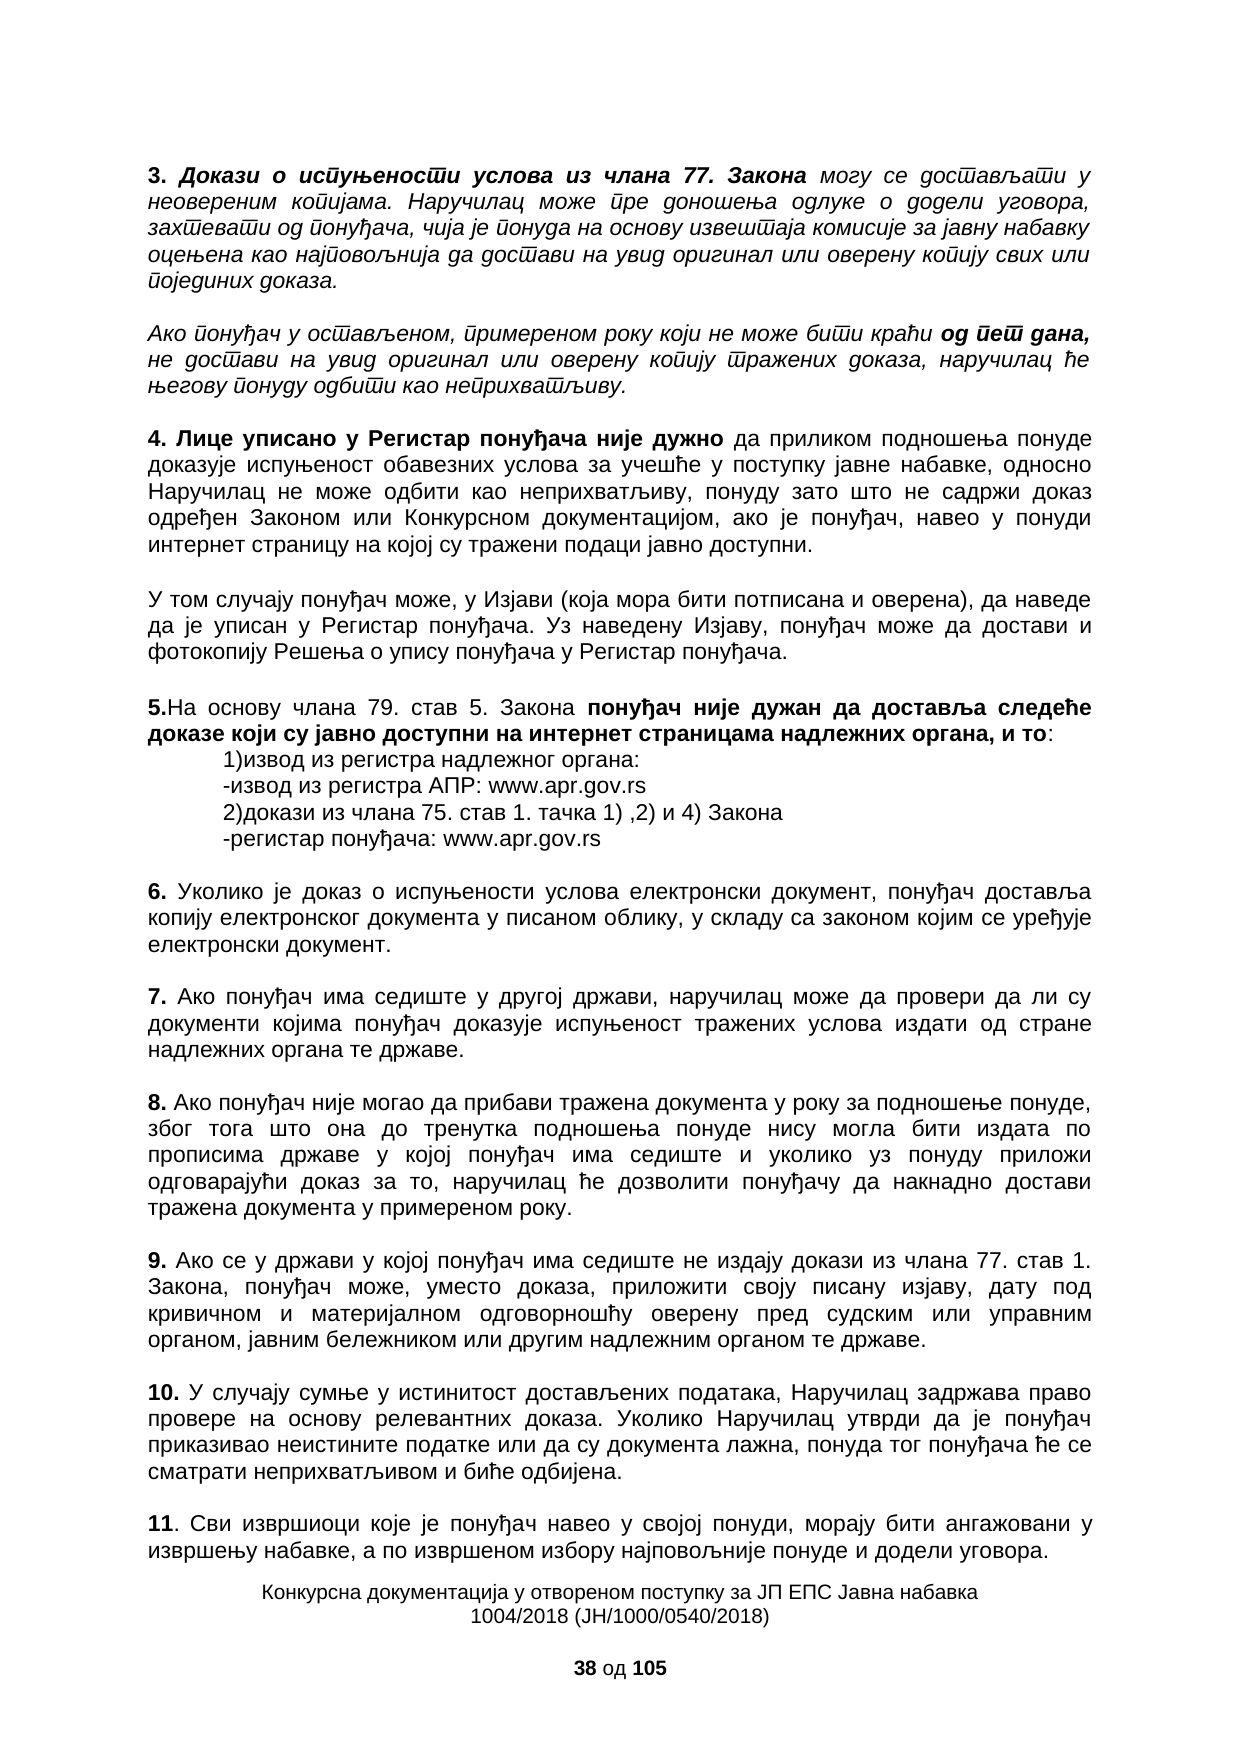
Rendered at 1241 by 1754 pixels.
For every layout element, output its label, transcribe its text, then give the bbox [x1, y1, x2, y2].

text 10. У случају сумње у истинитост достављених података, Наручилац задржава право провере на основу релевантних доказа. Уколико Наручилац утврди да је понуђач приказивао неистините податке или да су документа лажна, понуда тог понуђача ће се сматрати неприхватљивом и биће одбијена. [148, 1379, 1092, 1484]
text 3. Докази о испуњености услова из члана 77. Закона могу се достављати у неовереним копијама. Наручилац може пре доношења одлуке о додели уговора, захтевати од понуђача, чија је понуда на основу извештаја комисије за јавну набавку оцењена као најповољнија да достави на увид оригинал или оверену копију свих или појединих доказа. [148, 162, 1092, 293]
text -регистар понуђача: www.apr.gov.rs [148, 825, 1092, 852]
text 6. Уколико је доказ о испуњености услова електронски документ, понуђач доставља копију електронског документа у писаном облику, у складу са законом којим се уређује електронски документ. [148, 878, 1092, 957]
text 7. Ако понуђач има седиште у другој држави, наручилац може да провери да ли су документи којима понуђач доказује испуњеност тражених услова издати од стране надлежних органа те државе. [148, 983, 1092, 1062]
text -извод из регистра АПР: www.apr.gov.rs [148, 772, 1092, 799]
text 9. Ако се у држави у којој понуђач има седиште не издају докази из члана 77. став 1. Закона, понуђач може, уместо доказа, приложити своју писану изјаву, дату под кривичном и материјалном одговорношћу оверену пред судским или управним органом, јавним бележником или другим надлежним органом те државе. [148, 1247, 1092, 1352]
text 8. Ако понуђач није могао да прибави тражена документа у року за подношење понуде, због тога што она до тренутка подношења понуде нису могла бити издата по прописима државе у којој понуђач има седиште и уколико уз понуду приложи одговарајући доказ за то, наручилац ће дозволити понуђачу да накнадно достави тражена документа у примереном року. [148, 1089, 1092, 1221]
text Ако понуђач у остављеном, примереном року који не може бити краћи од пет дана, не достави на увид оригинал или оверену копију тражених доказа, наручилац ће његову понуду одбити као неприхватљиву. [148, 320, 1092, 399]
text 2)докази из члана 75. став 1. тачка 1) ,2) и 4) Закона [148, 799, 1092, 825]
text 1)извод из регистра надлежног органа: [148, 746, 1092, 772]
text У том случају понуђач може, у Изјави (која мора бити потписана и оверена), да наведе да је уписан у Регистар понуђача. Уз наведену Изјаву, понуђач може да достави и фотокопију Решења о упису понуђача у Регистар понуђача. [148, 586, 1092, 665]
text 11. Сви извршиоци које је понуђач навео у својој понуди, морају бити ангажовани у извршењу набавке, а по извршеном избору најповољније понуде и додели уговора. [148, 1510, 1092, 1563]
text 5.На основу члана 79. став 5. Закона понуђач није дужан да доставља следеће доказе који су јавно доступни на интернет страницама надлежних органа, и то: [148, 693, 1092, 746]
text 4. Лице уписано у Регистар понуђача није дужно да приликом подношења понуде доказује испуњеност обавезних услова за учешће у поступку јавне набавке, односно Наручилац не може одбити као неприхватљиву, понуду зато што не садржи доказ одређен Законом или Конкурсном документацијом, ако је понуђач, навео у понуди интернет страницу на којој су тражени подаци јавно доступни. [148, 425, 1092, 557]
